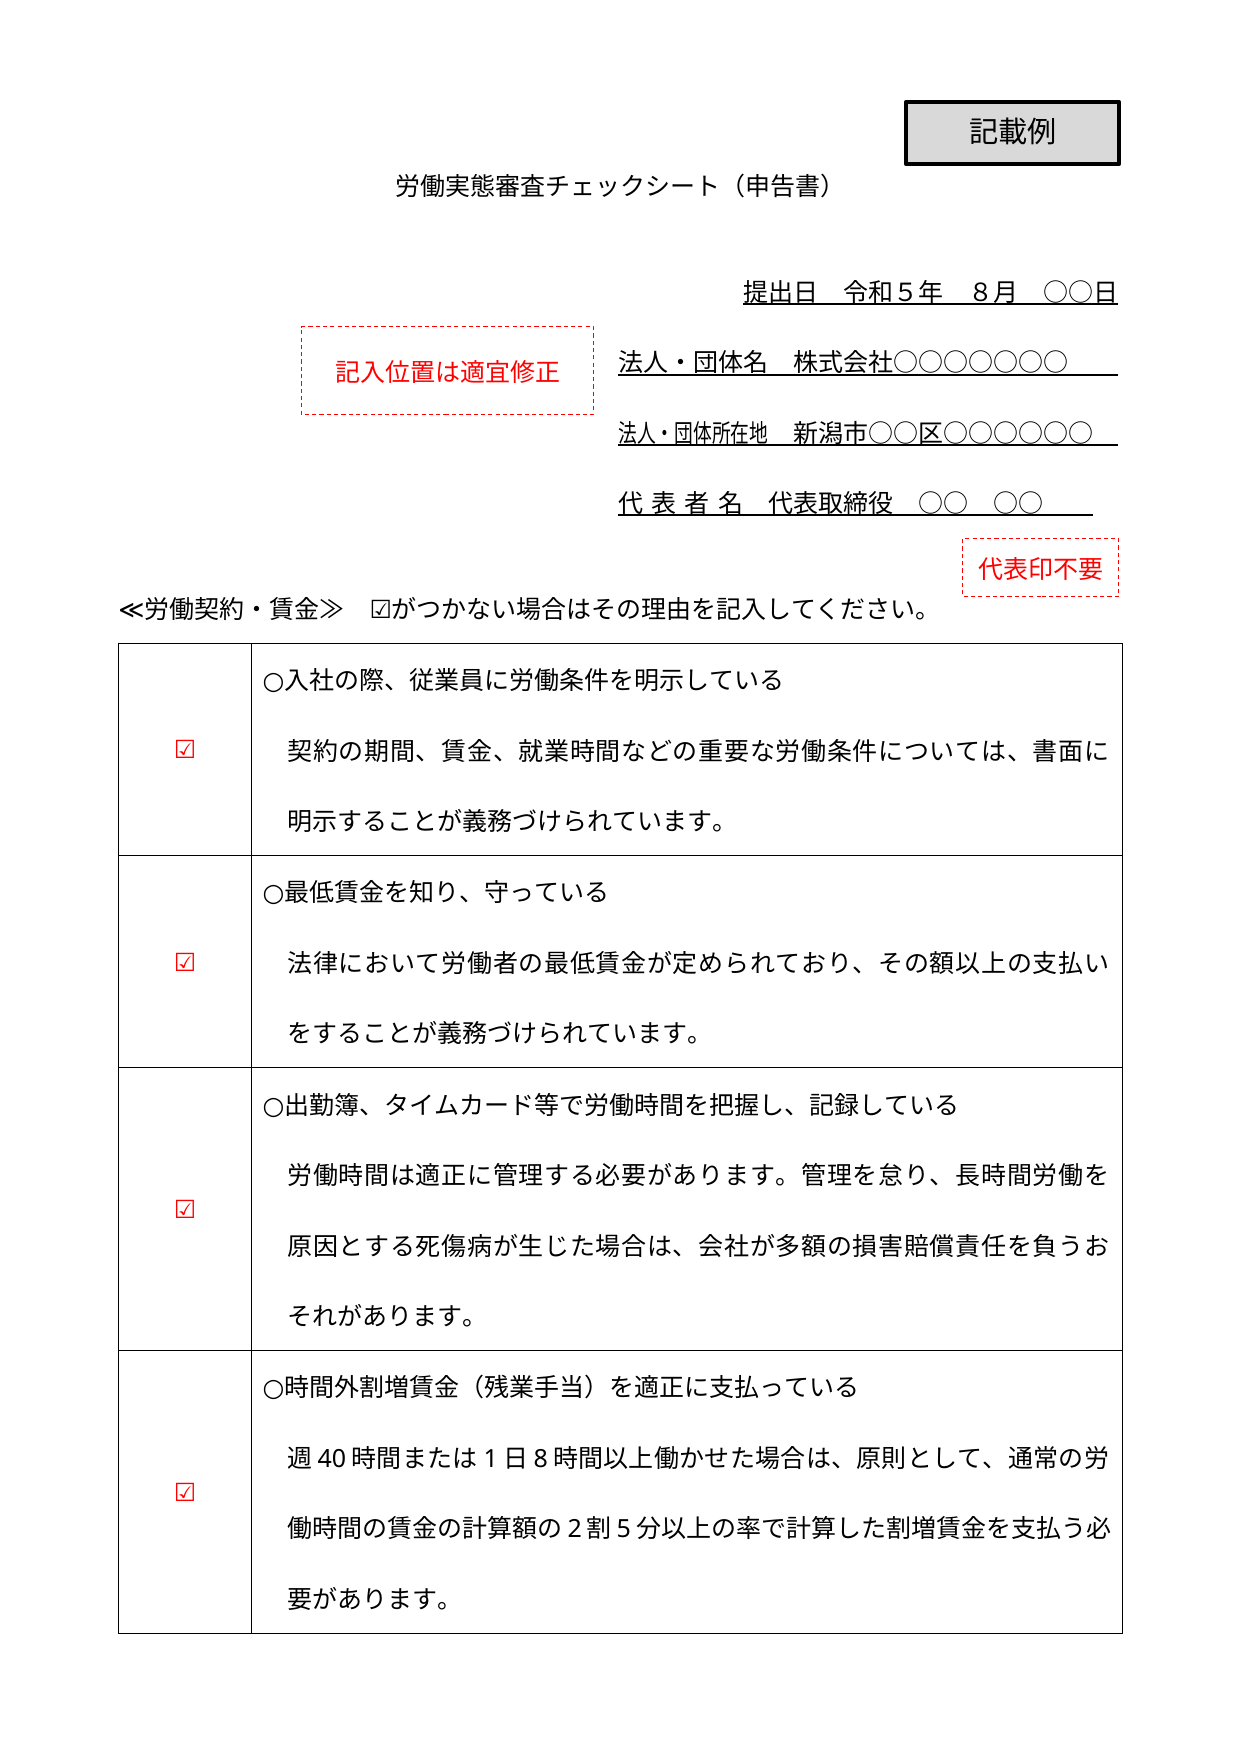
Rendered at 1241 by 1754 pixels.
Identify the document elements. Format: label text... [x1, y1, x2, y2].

text 法人・団体名 株式会社○○○○○○○ [618, 326, 1122, 396]
text ≪労働契約・賃金≫ ☑がつかない場合はその理由を記入してください。 [118, 572, 1122, 642]
table_header ○入社の際、従業員に労働条件を明示している 契約の期間、賃金、就業時間などの重要な労働条件については、書面に明示することが義務づけられています。 [252, 644, 1122, 855]
table_cell ○時間外割増賃金（残業手当）を適正に支払っている 週40時間または1日8時間以上働かせた場合は、原則として、通常の労働時間の賃金の計算額の2割5分以上の率で計算した割増賃金を支払う必要があります。 [252, 1351, 1122, 1632]
table_cell ○出勤簿、タイムカード等で労働時間を把握し、記録している 労働時間は適正に管理する必要があります。管理を怠り、長時間労働を原因とする死傷病が生じた場合は、会社が多額の損害賠償責任を負うおそれがあります。 [252, 1068, 1122, 1350]
text 提出日 令和５年 ８月 ○○日 [743, 255, 1122, 326]
text 法人・団体所在地 新潟市○○区○○○○○○ [618, 396, 1122, 466]
table_header ☑ [119, 644, 251, 855]
table_cell ☑ [119, 1068, 251, 1350]
text 労働実態審査チェックシート（申告書） [118, 149, 1122, 220]
table_cell ☑ [119, 856, 251, 1067]
text 代表者名 代表取締役 ○○ ○○ [618, 466, 1122, 537]
table_cell ☑ [119, 1351, 251, 1632]
table_cell ○最低賃金を知り、守っている 法律において労働者の最低賃金が定められており、その額以上の支払いをすることが義務づけられています。 [252, 856, 1122, 1067]
